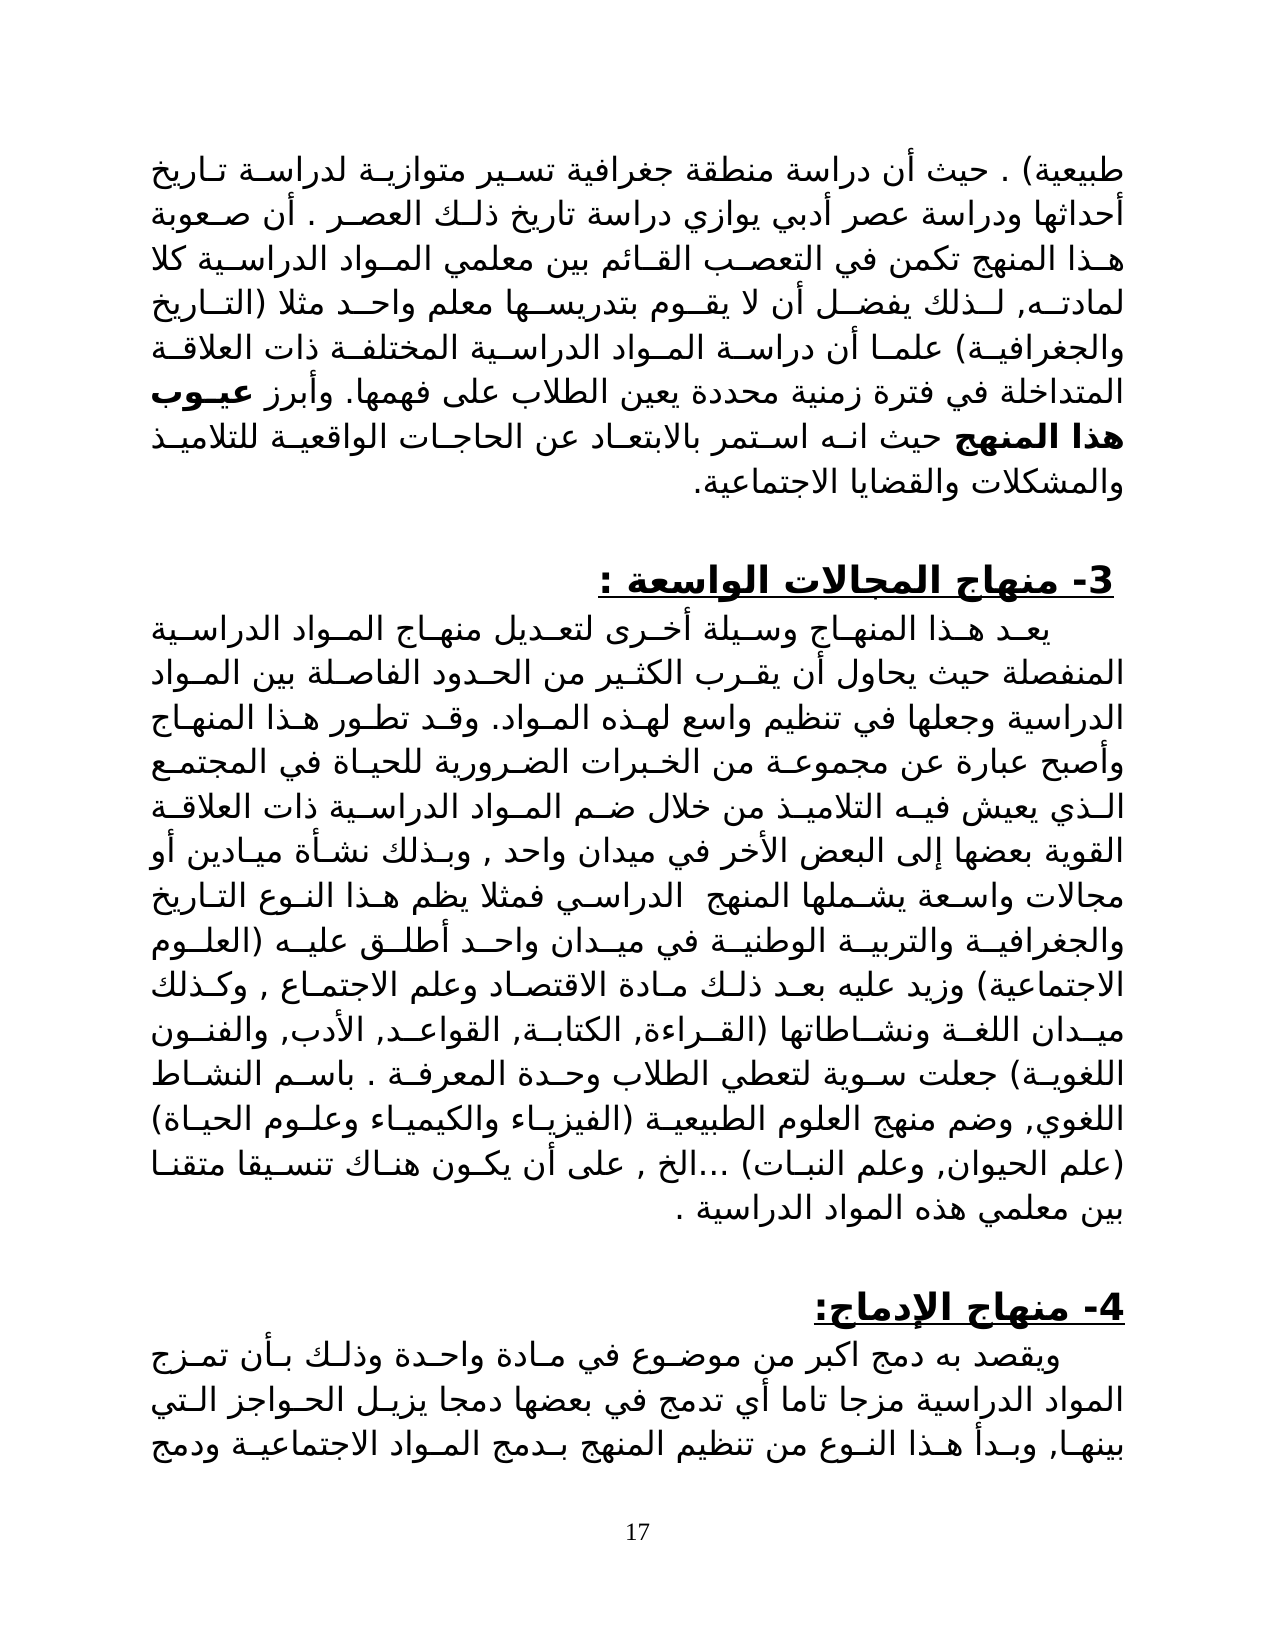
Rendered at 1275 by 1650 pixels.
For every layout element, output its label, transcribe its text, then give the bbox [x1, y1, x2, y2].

text 3- منهاج المجالات الواسعة : [150, 559, 1125, 602]
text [150, 150, 1125, 501]
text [150, 1335, 1125, 1463]
text 4- منهاج الإدماج: [150, 1285, 1125, 1329]
text يعد هذا المنهاج وسيلة أخرى لتعديل منهاج المواد الدراسية المنفصلة حيث يحاول أن يقرب الكثير من الحدود الفاصلة بين المواد الدراسية وجعلها في تنظيم واسع لهذه المواد. وقد تطور هذا المنهاج وأصبح عبارة عن مجموعة من الخبرات الضرورية للحياة في المجتمع الذي يعيش فيه التلاميذ من خلال ضم المواد الدراسية ذات العلاقة القوية بعضها إلى البعض الأخر في ميدان واحد , وبذلك نشأة ميادين أو مجالات واسعة يشملها المنهج الدراسي فمثلا يظم هذا النوع التاريخ والجغرافية والتربية الوطنية في ميدان واحد أطلق عليه (العلوم الاجتماعية) وزيد عليه بعد ذلك مادة الاقتصاد وعلم الاجتماع , وكذلك ميدان اللغة ونشاطاتها (القراءة, الكتابة, القواعد, الأدب, والفنون اللغوية) جعلت سوية لتعطي الطلاب وحدة المعرفة . باسم النشاط اللغوي, وضم منهج العلوم الطبيعية (الفيزياء والكيمياء وعلوم الحياة) (علم الحيوان, وعلم النبات) ...الخ , على أن يكون هناك تنسيقا متقنا بين معلمي هذه المواد الدراسية . [150, 609, 1125, 1227]
